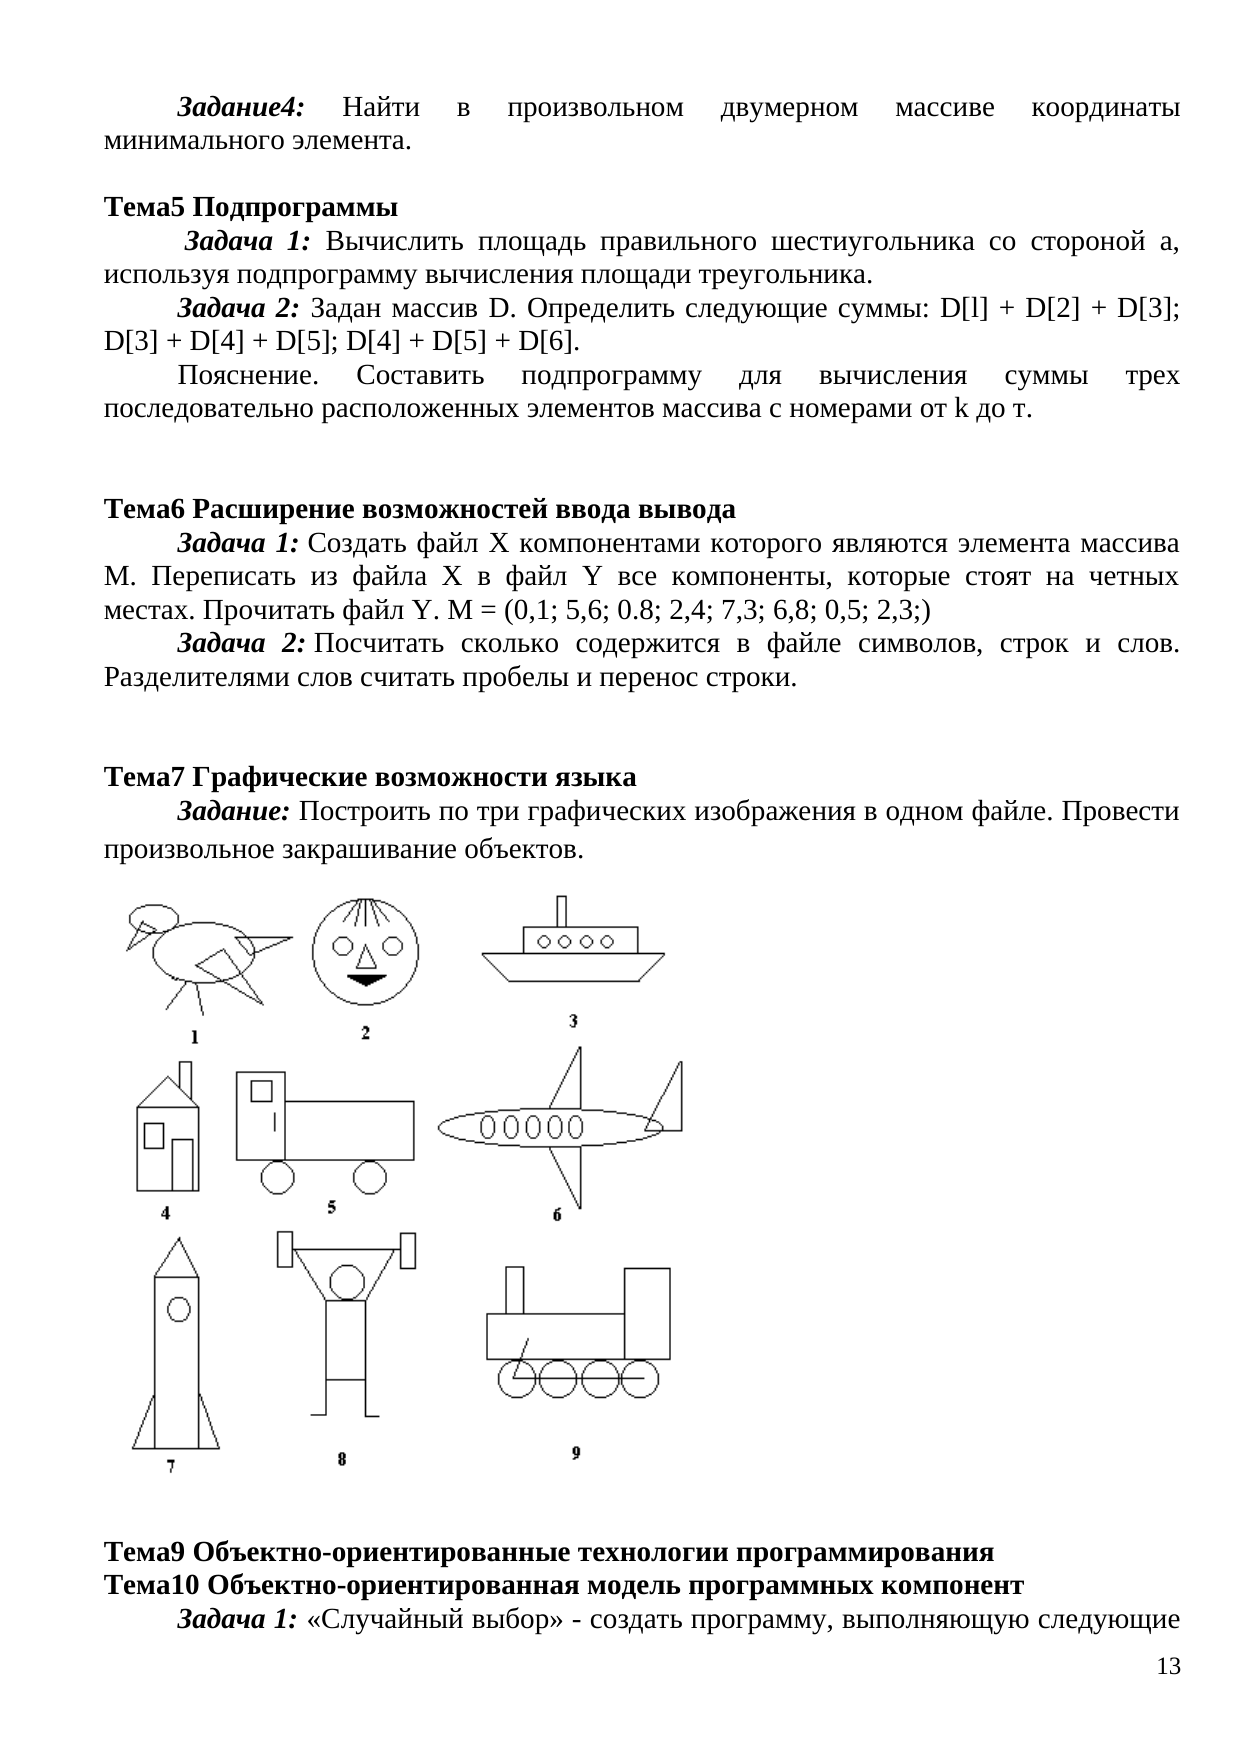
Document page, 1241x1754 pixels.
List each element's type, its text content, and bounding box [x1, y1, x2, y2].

text Тема6 Расширение возможностей ввода вывода [103, 491, 1181, 525]
text Задача 2: Задан массив D. Определить следующие суммы: D[l] + D[2] + D[3]; D[3] + D[4] + D[5]; D[4] + D[5] + D[6]. [103, 290, 1181, 357]
text Задание: Построить по три графических изображения в одном файле. Провести произвольное закрашивание объектов. [103, 793, 1181, 865]
text Задача 1: Вычислить площадь правильного шестиугольника со стороной а, используя подпрограмму вычисления площади треугольника. [103, 223, 1181, 290]
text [103, 1601, 1181, 1634]
text Тема9 Объектно-ориентированные технологии программирования [103, 1534, 1181, 1567]
text Тема7 Графические возможности языка [103, 759, 1181, 793]
text Пояснение. Составить подпрограмму для вычисления суммы трех последовательно расположенных элементов массива с номерами от k до т. [103, 357, 1181, 424]
text Задача 1: Создать файл X компонентами которого являются элемента массива M. Переписать из файла X в файл Y все компоненты, которые стоят на четных местах. Прочитать файл Y. M = (0,1; 5,6; 0.8; 2,4; 7,3; 6,8; 0,5; 2,3;) [103, 525, 1181, 625]
text Задание4: Найти в произвольном двумерном массиве координаты минимального элемента. [103, 89, 1181, 156]
picture [103, 891, 690, 1476]
text Тема10 Объектно-ориентированная модель программных компонент [103, 1567, 1181, 1601]
text Тема5 Подпрограммы [103, 189, 1181, 223]
text Задача 2: Посчитать сколько содержится в файле символов, строк и слов. Разделителями слов считать пробелы и перенос строки. [103, 625, 1181, 692]
